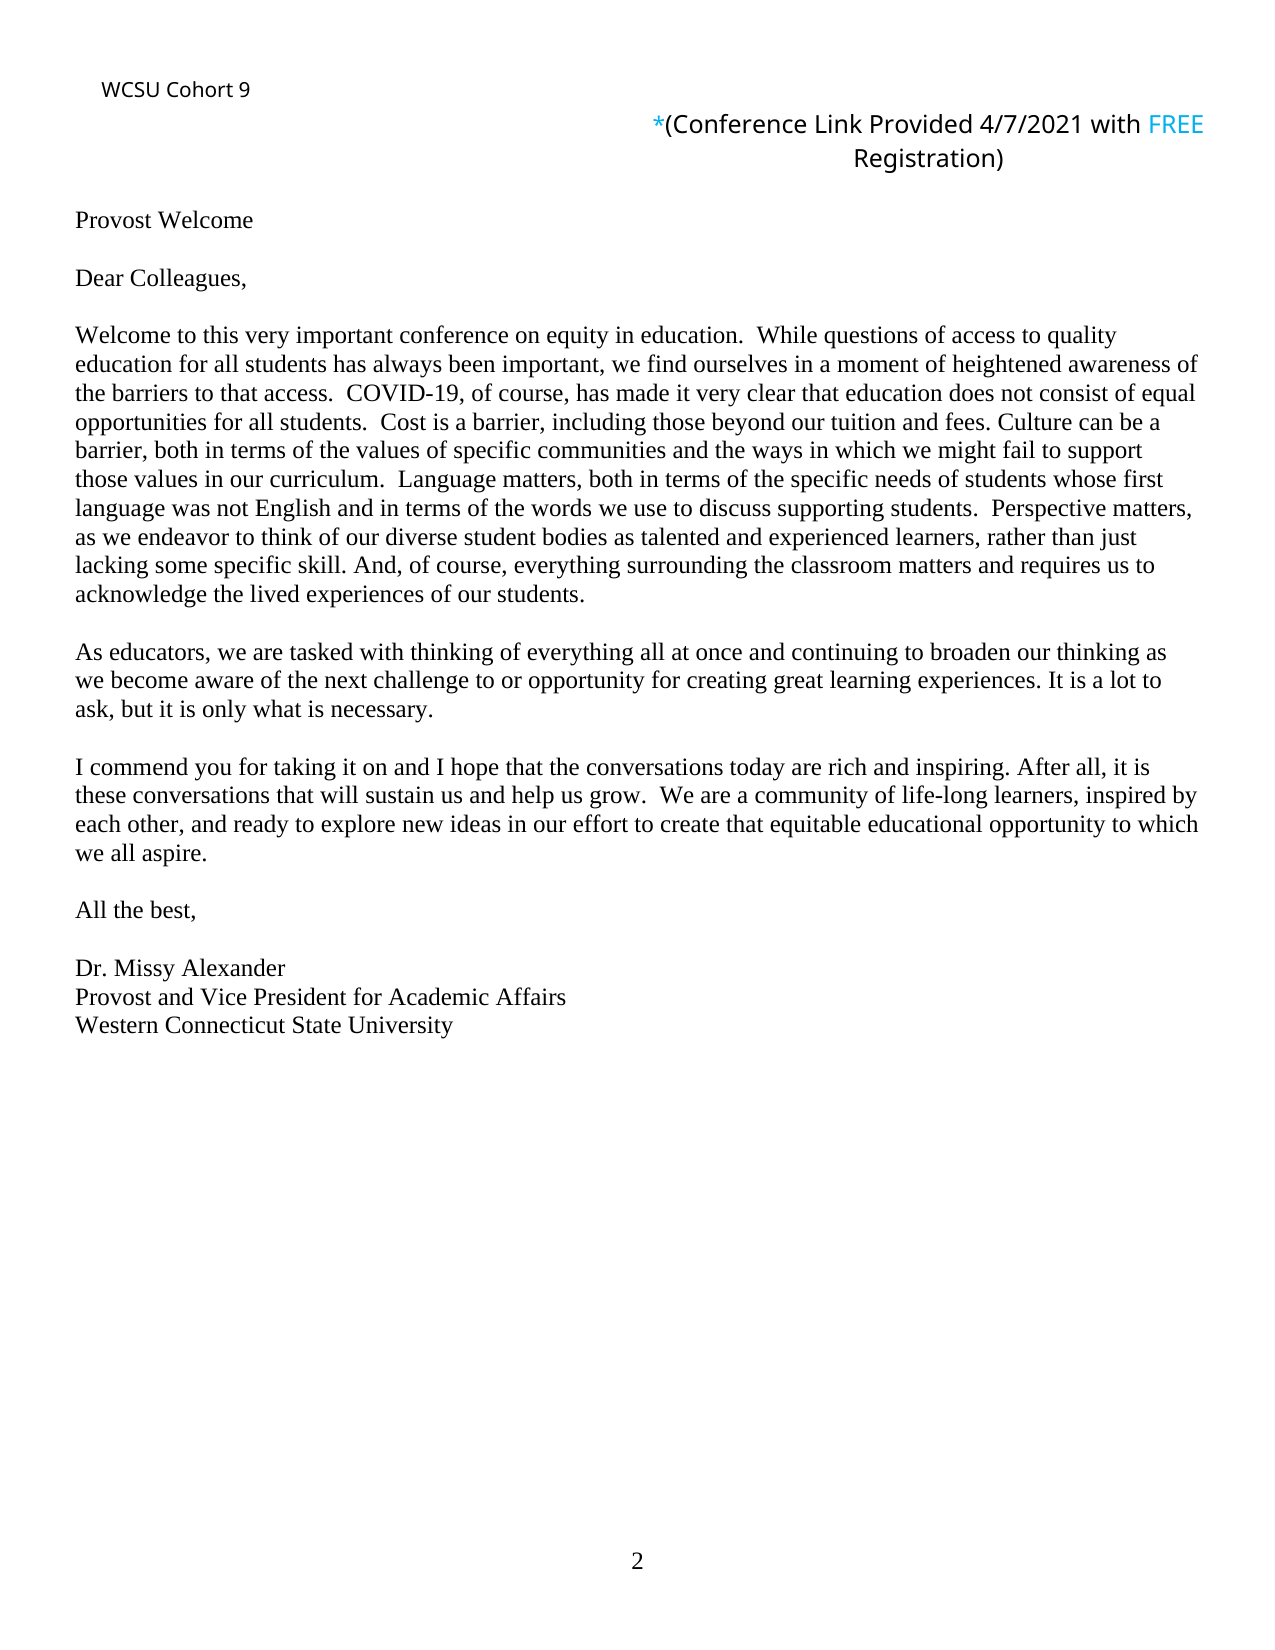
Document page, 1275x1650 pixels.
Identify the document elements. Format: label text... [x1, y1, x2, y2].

text Provost and Vice President for Academic Affairs [75, 982, 1200, 1011]
text Western Connecticut State University [75, 1011, 1200, 1039]
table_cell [618, 75, 1238, 206]
text I commend you for taking it on and I hope that the conversations today are rich and inspiring. After all, it is these conversations that will sustain us and help us grow. We are a community of life-long learners, inspired by each other, and ready to explore new ideas in our effort to create that equitable educational opportunity to which we all aspire. [75, 752, 1200, 867]
text As educators, we are tasked with thinking of everything all at once and continuing to broaden our thinking as we become aware of the next challenge to or opportunity for creating great learning experiences. It is a lot to ask, but it is only what is necessary. [75, 637, 1200, 723]
text Provost Welcome [75, 206, 1200, 234]
text Welcome to this very important conference on equity in education. While questions of access to quality education for all students has always been important, we find ourselves in a moment of heightened awareness of the barriers to that access. COVID-19, of course, has made it very clear that education does not consist of equal opportunities for all students. Cost is a barrier, including those beyond our tuition and fees. Culture can be a barrier, both in terms of the values of specific communities and the ways in which we might fail to support those values in our curriculum. Language matters, both in terms of the specific needs of students whose first language was not English and in terms of the words we use to discuss supporting students. Perspective matters, as we endeavor to think of our diverse student bodies as talented and experienced learners, rather than just lacking some specific skill. And, of course, everything surrounding the classroom matters and requires us to acknowledge the lived experiences of our students. [75, 321, 1200, 608]
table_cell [75, 75, 618, 206]
text All the best, [75, 896, 1200, 924]
text Dear Colleagues, [75, 263, 1200, 292]
text Dr. Missy Alexander [75, 953, 1200, 982]
